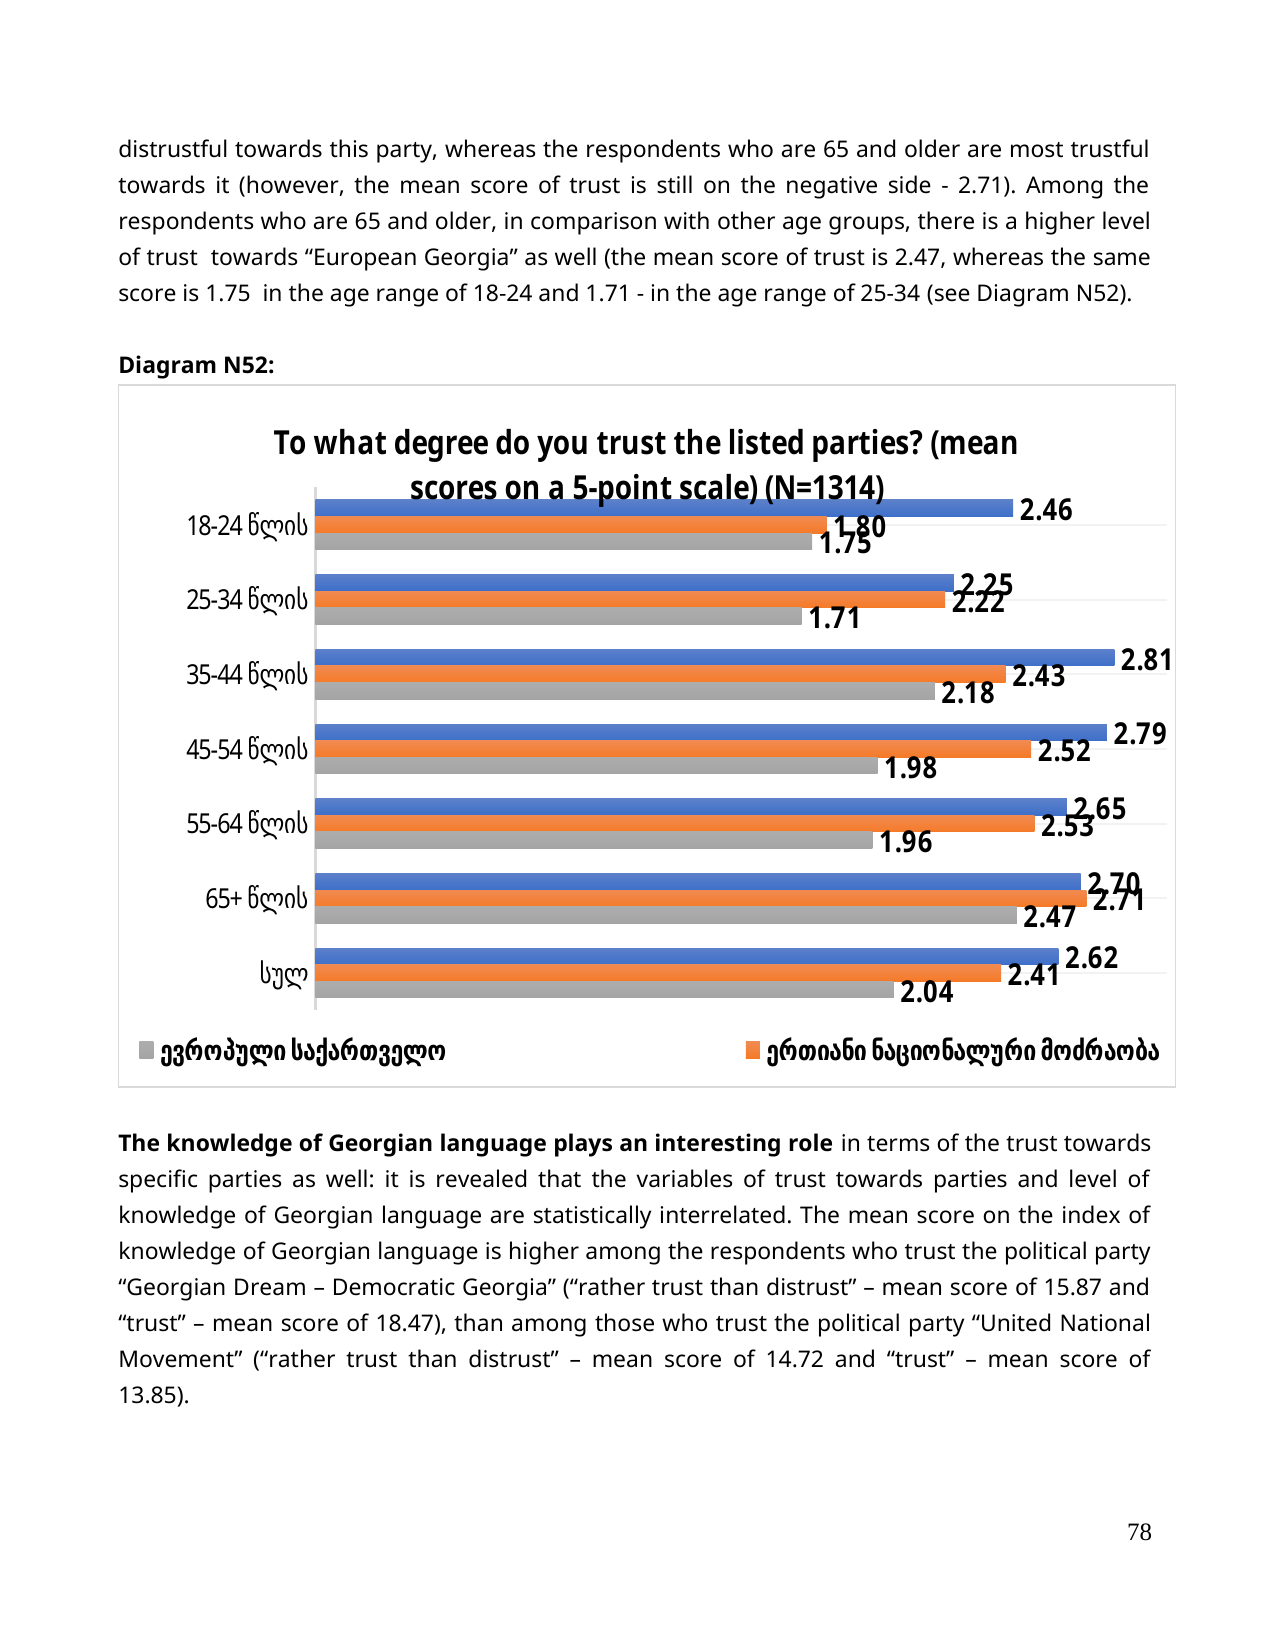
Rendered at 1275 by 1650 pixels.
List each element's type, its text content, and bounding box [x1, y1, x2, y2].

text The knowledge of Georgian language plays an interesting role in terms of the trust towards specific parties as well: it is revealed that the variables of trust towards parties and level of knowledge of Georgian language are statistically interrelated. The mean score on the index of knowledge of Georgian language is higher among the respondents who trust the political party “Georgian Dream – Democratic Georgia” (“rather trust than distrust” – mean score of 15.87 and “trust” – mean score of 18.47), than among those who trust the political party “United National Movement” (“rather trust than distrust” – mean score of 14.72 and “trust” – mean score of 13.85). [118, 1127, 1152, 1410]
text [118, 133, 1152, 308]
text Diagram N52: [118, 348, 1152, 380]
